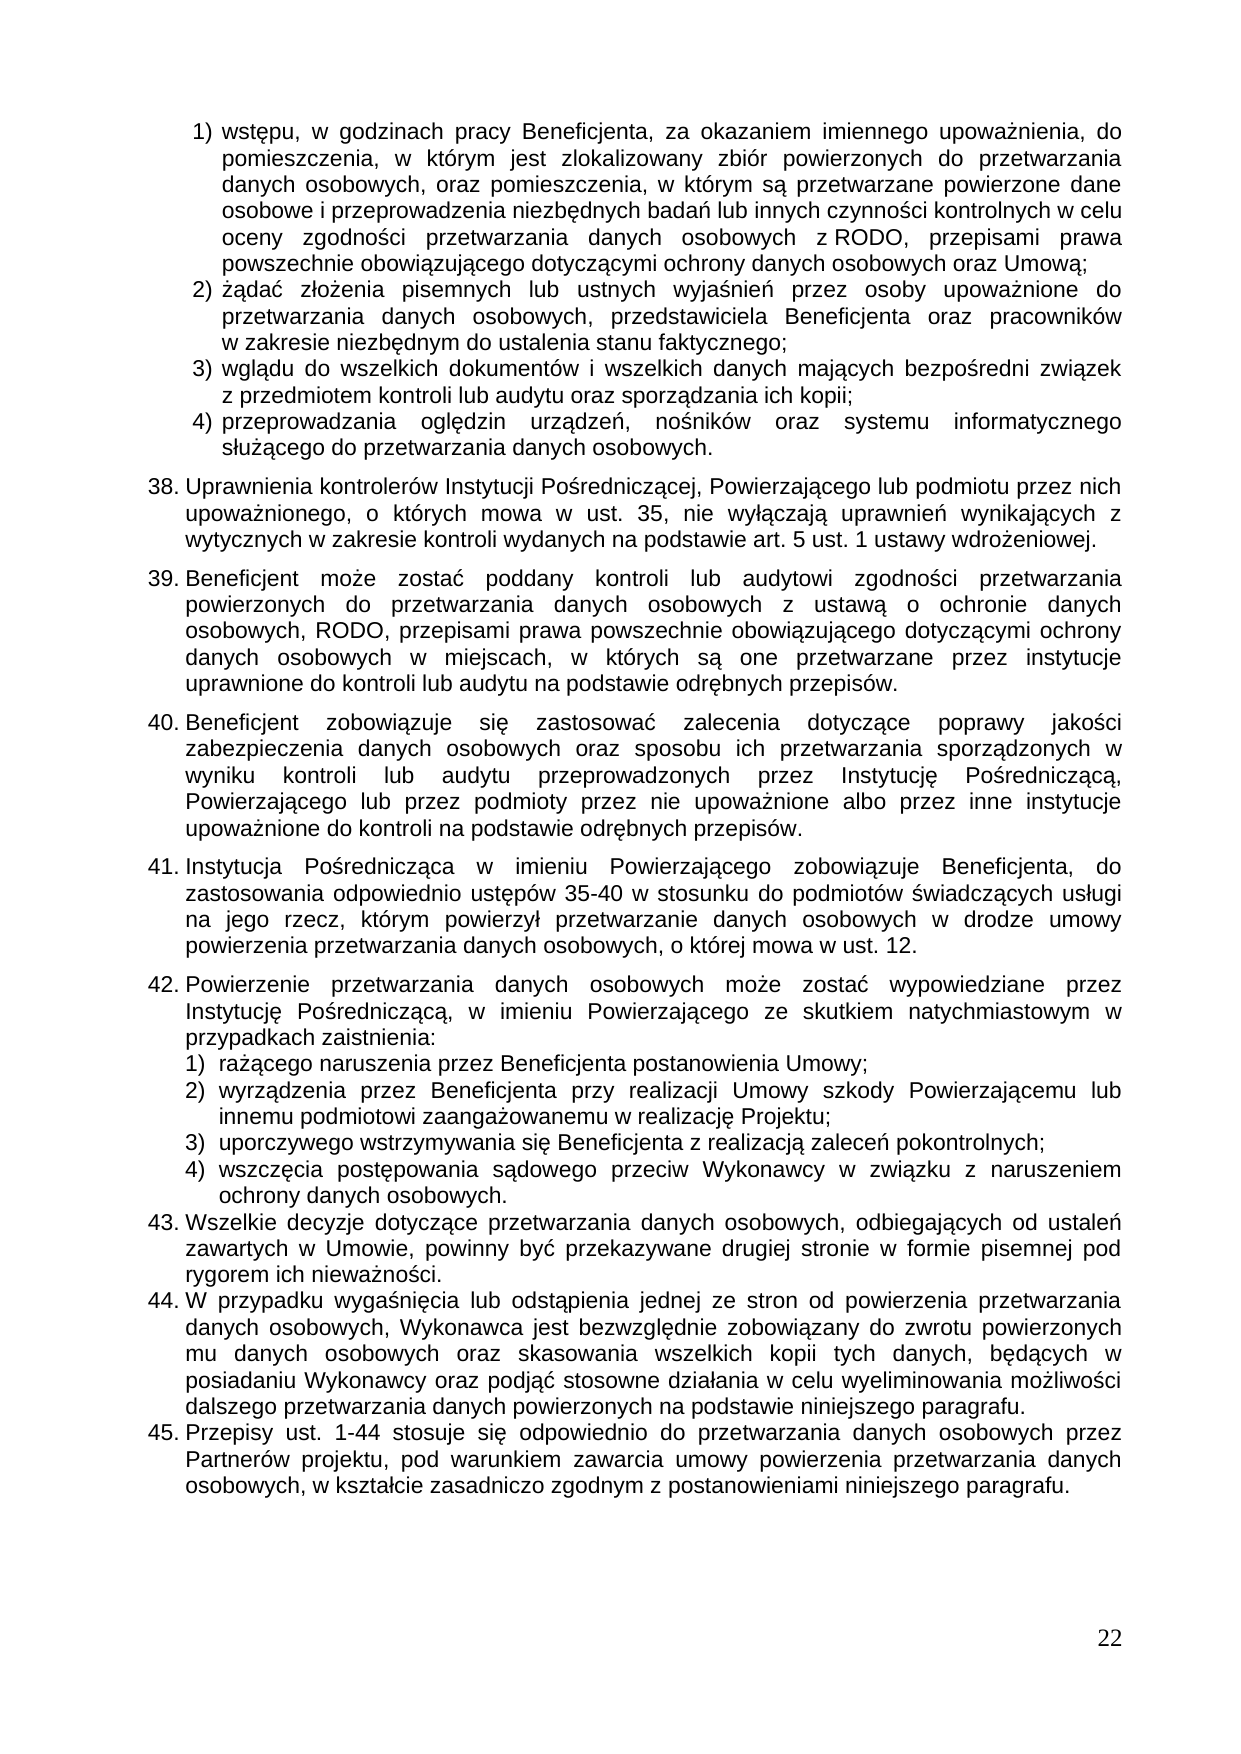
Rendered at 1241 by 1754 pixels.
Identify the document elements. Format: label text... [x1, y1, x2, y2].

list W przypadku wygaśnięcia lub odstąpienia jednej ze stron od powierzenia przetwarzania danych osobowych, Wykonawca jest bezwzględnie zobowiązany do zwrotu powierzonych mu danych osobowych oraz skasowania wszelkich kopii tych danych, będących w posiadaniu Wykonawcy oraz podjąć stosowne działania w celu wyeliminowania możliwości dalszego przetwarzania danych powierzonych na podstawie niniejszego paragrafu. [148, 1287, 1122, 1419]
list Powierzenie przetwarzania danych osobowych może zostać wypowiedziane przez Instytucję Pośredniczącą, w imieniu Powierzającego ze skutkiem natychmiastowym w przypadkach zaistnienia: [148, 971, 1122, 1050]
list Wszelkie decyzje dotyczące przetwarzania danych osobowych, odbiegających od ustaleń zawartych w Umowie, powinny być przekazywane drugiej stronie w formie pisemnej pod rygorem ich nieważności. [148, 1208, 1122, 1287]
list wstępu, w godzinach pracy Beneficjenta, za okazaniem imiennego upoważnienia, do pomieszczenia, w którym jest zlokalizowany zbiór powierzonych do przetwarzania danych osobowych, oraz pomieszczenia, w którym są przetwarzane powierzone dane osobowe i przeprowadzenia niezbędnych badań lub innych czynności kontrolnych w celu oceny zgodności przetwarzania danych osobowych z RODO, przepisami prawa powszechnie obowiązującego dotyczącymi ochrony danych osobowych oraz Umową; [192, 118, 1122, 276]
list żądać złożenia pisemnych lub ustnych wyjaśnień przez osoby upoważnione do przetwarzania danych osobowych, przedstawiciela Beneficjenta oraz pracowników w zakresie niezbędnym do ustalenia stanu faktycznego; [192, 276, 1122, 355]
list wyrządzenia przez Beneficjenta przy realizacji Umowy szkody Powierzającemu lub innemu podmiotowi zaangażowanemu w realizację Projektu; [185, 1077, 1122, 1129]
list Przepisy ust. 1-44 stosuje się odpowiednio do przetwarzania danych osobowych przez Partnerów projektu, pod warunkiem zawarcia umowy powierzenia przetwarzania danych osobowych, w kształcie zasadniczo zgodnym z postanowieniami niniejszego paragrafu. [148, 1419, 1122, 1498]
list wszczęcia postępowania sądowego przeciw Wykonawcy w związku z naruszeniem ochrony danych osobowych. [185, 1156, 1122, 1208]
list uporczywego wstrzymywania się Beneficjenta z realizacją zaleceń pokontrolnych; [185, 1129, 1122, 1156]
list Beneficjent może zostać poddany kontroli lub audytowi zgodności przetwarzania powierzonych do przetwarzania danych osobowych z ustawą o ochronie danych osobowych, RODO, przepisami prawa powszechnie obowiązującego dotyczącymi ochrony danych osobowych w miejscach, w których są one przetwarzane przez instytucje uprawnione do kontroli lub audytu na podstawie odrębnych przepisów. [148, 565, 1122, 697]
list Instytucja Pośrednicząca w imieniu Powierzającego zobowiązuje Beneficjenta, do zastosowania odpowiednio ustępów 35-40 w stosunku do podmiotów świadczących usługi na jego rzecz, którym powierzył przetwarzanie danych osobowych w drodze umowy powierzenia przetwarzania danych osobowych, o której mowa w ust. 12. [148, 853, 1122, 959]
list wglądu do wszelkich dokumentów i wszelkich danych mających bezpośredni związek z przedmiotem kontroli lub audytu oraz sporządzania ich kopii; [192, 355, 1122, 408]
list przeprowadzania oględzin urządzeń, nośników oraz systemu informatycznego służącego do przetwarzania danych osobowych. [192, 408, 1122, 461]
list Beneficjent zobowiązuje się zastosować zalecenia dotyczące poprawy jakości zabezpieczenia danych osobowych oraz sposobu ich przetwarzania sporządzonych w wyniku kontroli lub audytu przeprowadzonych przez Instytucję Pośredniczącą, Powierzającego lub przez podmioty przez nie upoważnione albo przez inne instytucje upoważnione do kontroli na podstawie odrębnych przepisów. [148, 709, 1122, 841]
list rażącego naruszenia przez Beneficjenta postanowienia Umowy; [185, 1050, 1122, 1077]
list Uprawnienia kontrolerów Instytucji Pośredniczącej, Powierzającego lub podmiotu przez nich upoważnionego, o których mowa w ust. 35, nie wyłączają uprawnień wynikających z wytycznych w zakresie kontroli wydanych na podstawie art. 5 ust. 1 ustawy wdrożeniowej. [148, 473, 1122, 552]
